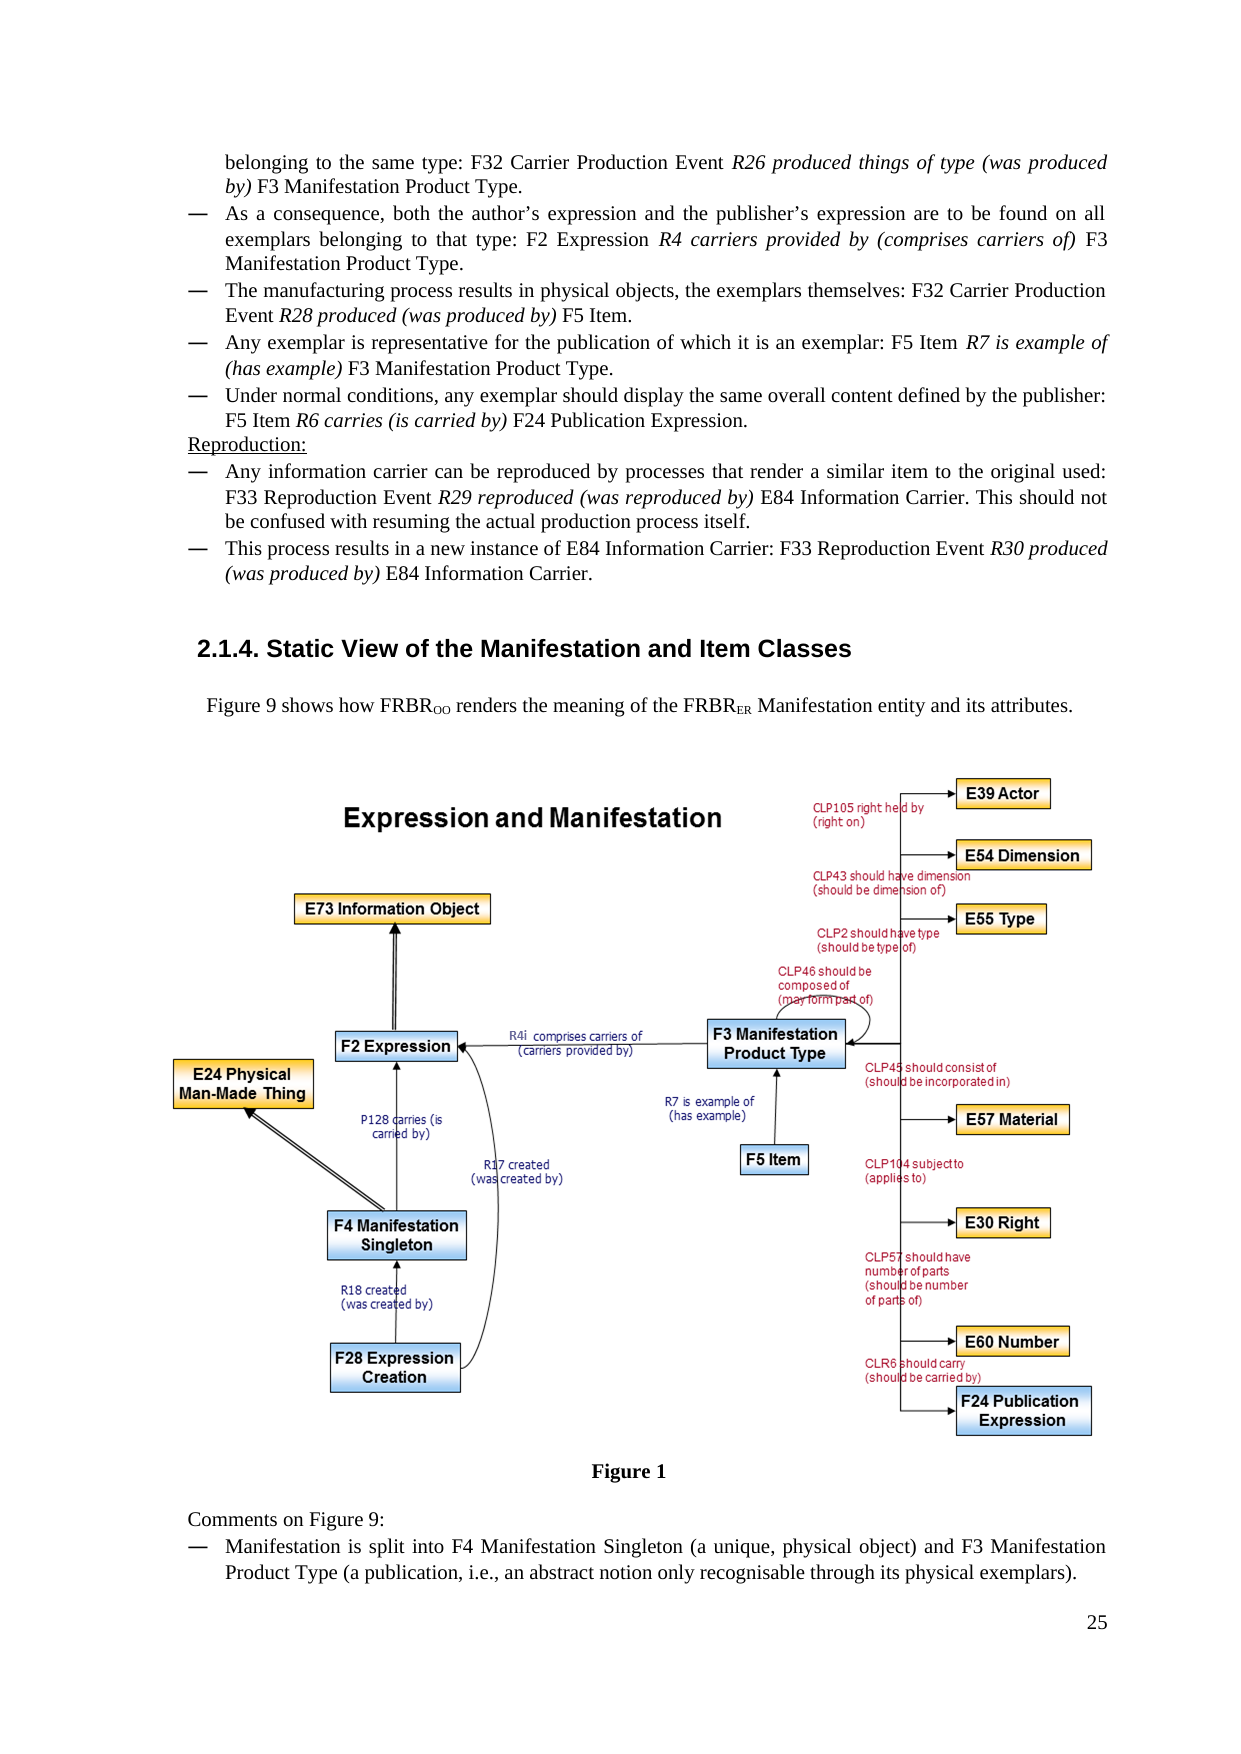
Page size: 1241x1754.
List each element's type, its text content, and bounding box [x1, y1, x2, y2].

list Manifestation is split into F4 Manifestation Singleton (a unique, physical object) and F3 Manifestation Product Type (a publication, i.e., an abstract notion only recognisable through its physical exemplars). [187, 1531, 1108, 1584]
list As a consequence, both the author’s expression and the publisher’s expression are to be found on all exemplars belonging to that type: F2 Expression R4 carriers provided by (comprises carriers of) F3 Manifestation Product Type. [187, 198, 1108, 275]
list Under normal conditions, any exemplar should display the same overall content defined by the publisher: F5 Item R6 carries (is carried by) F24 Publication Expression. [187, 380, 1108, 432]
text Figure 9 [150, 1460, 1108, 1483]
list Any exemplar is representative for the publication of which it is an exemplar: F5 Item R7 is example of (has example) F3 Manifestation Product Type. [187, 327, 1108, 380]
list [187, 150, 1108, 198]
text Figure 9 shows how FRBROO renders the meaning of the FRBRER Manifestation entity and its attributes. [150, 693, 1108, 717]
list This process results in a new instance of E84 Information Carrier: F33 Reproduction Event R30 produced (was produced by) E84 Information Carrier. [187, 533, 1108, 585]
list The manufacturing process results in physical objects, the exemplars themselves: F32 Carrier Production Event R28 produced (was produced by) F5 Item. [187, 275, 1108, 327]
subtitle 2.1.4. Static View of the Manifestation and Item Classes [197, 634, 1108, 663]
text Reproduction: [150, 432, 1108, 456]
text Comments on Figure 9: [150, 1507, 1108, 1531]
picture [150, 741, 1108, 1460]
list Any information carrier can be reproduced by processes that render a similar item to the original used: F33 Reproduction Event R29 reproduced (was reproduced by) E84 Information Carrier. This should not be confused with resuming the actual production process itself. [187, 456, 1108, 533]
